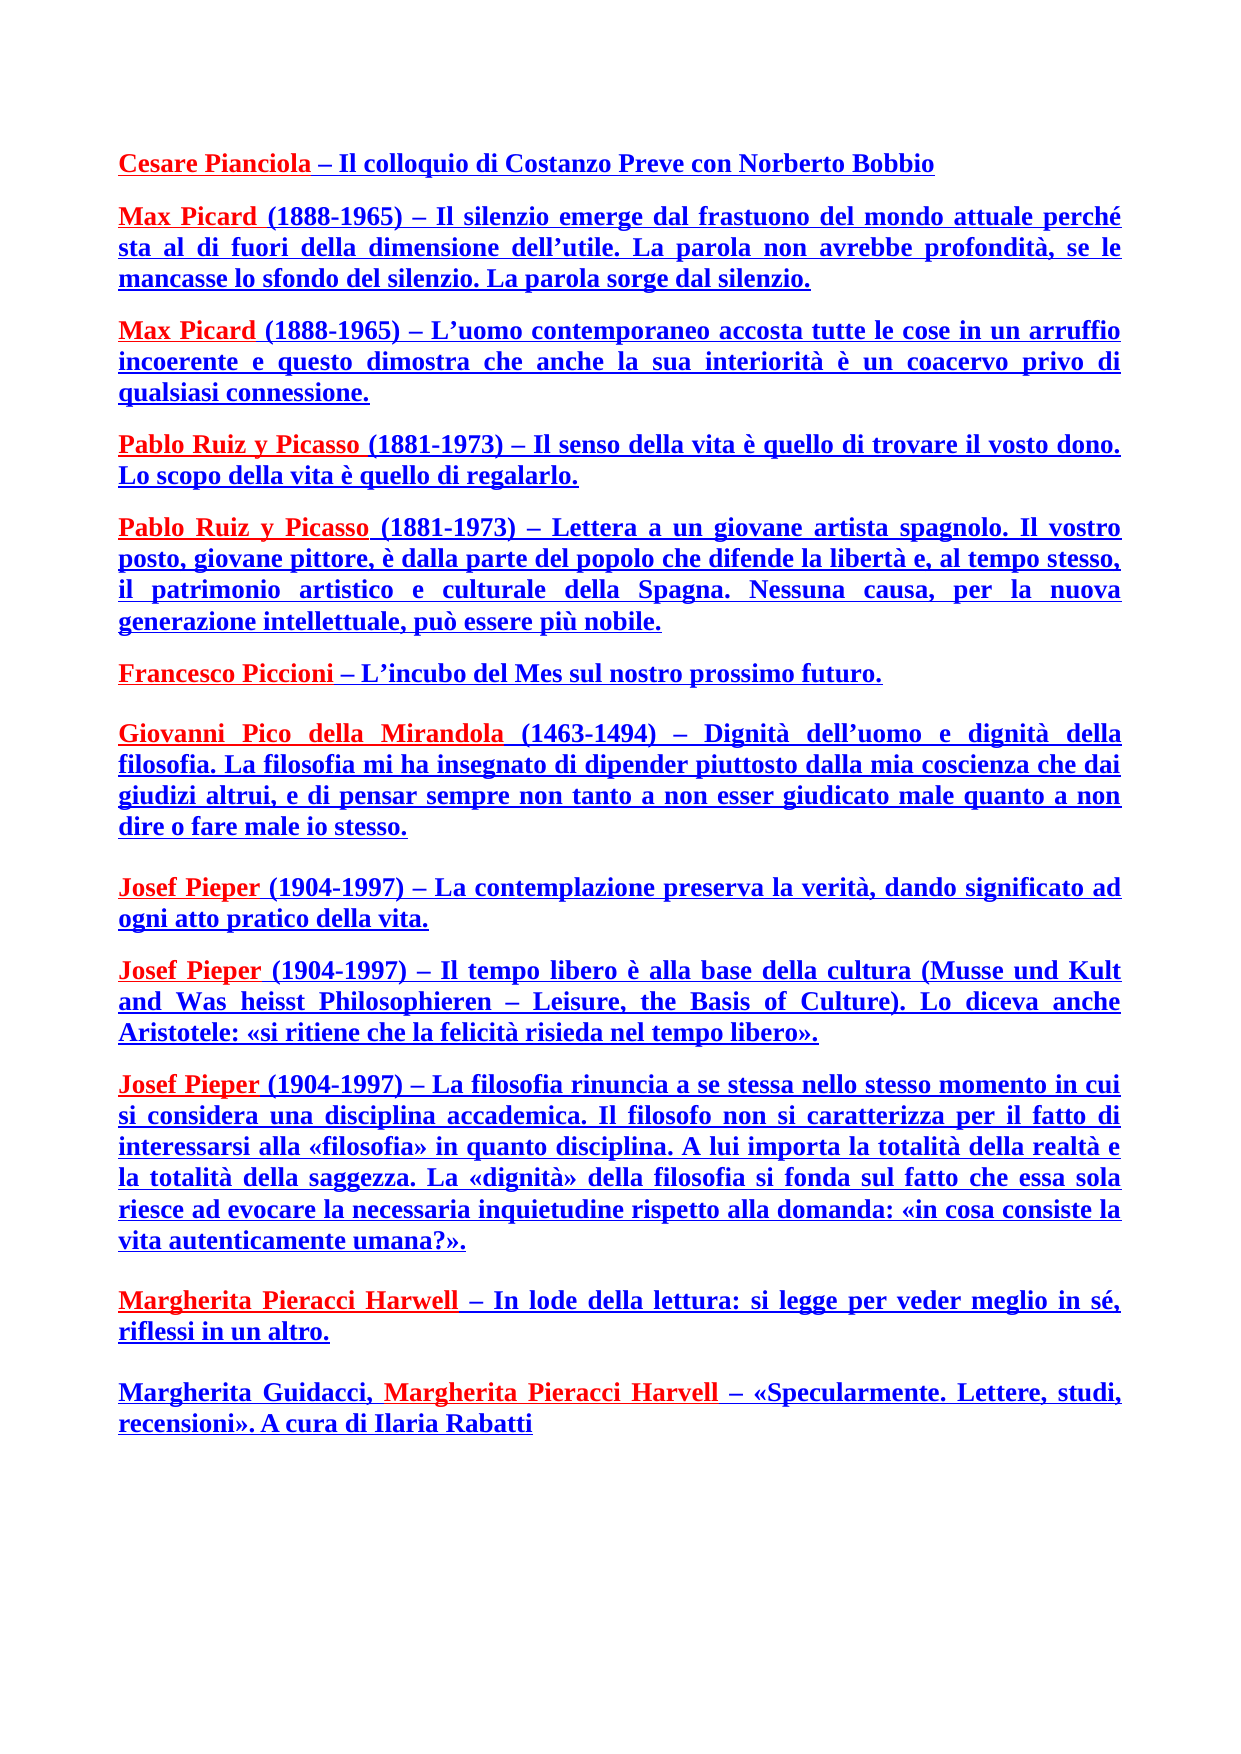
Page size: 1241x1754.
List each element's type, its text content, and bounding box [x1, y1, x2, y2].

subtitle Giovanni Pico della Mirandola (1463-1494) – Dignità dell’uomo e dignità della filosofia. La filosofia mi ha insegnato di dipender piuttosto dalla mia coscienza che dai giudizi altrui, e di pensar sempre non tanto a non esser giudicato male quanto a non dire o fare male io stesso. [118, 808, 1122, 842]
subtitle Josef Pieper (1904-1997) – La contemplazione preserva la verità, dando significato ad ogni atto pratico della vita. [118, 871, 1122, 898]
subtitle Josef Pieper (1904-1997) – La contemplazione preserva la verità, dando significato ad ogni atto pratico della vita. [118, 899, 1122, 933]
text Josef Pieper (1904-1997) – Il tempo libero è alla base della cultura (Musse und Kult and Was heisst Philosophieren – Leisure, the Basis of Culture). Lo diceva anche Aristotele: «si ritiene che la felicità risieda nel tempo libero». [118, 982, 1122, 1047]
subtitle Max Picard (1888-1965) – L’uomo contemporaneo accosta tutte le cose in un arruffio incoerente e questo dimostra che anche la sua interiorità è un coacervo privo di qualsiasi connessione. [118, 314, 1122, 407]
text Josef Pieper (1904-1997) – La filosofia rinuncia a se stessa nello stesso momento in cui si considera una disciplina accademica. Il filosofo non si caratterizza per il fatto di interessarsi alla «filosofia» in quanto disciplina. A lui importa la totalità della realtà e la totalità della saggezza. La «dignità» della filosofia si fonda sul fatto che essa sola riesce ad evocare la necessaria inquietudine rispetto alla domanda: «in cosa consiste la vita autenticamente umana?». [118, 1190, 1122, 1220]
subtitle Pablo Ruiz y Picasso (1881-1973) – Lettera a un giovane artista spagnolo. Il vostro posto, giovane pittore, è dalla parte del popolo che difende la libertà e, al tempo stesso, il patrimonio artistico e culturale della Spagna. Nessuna causa, per la nuova generazione intellettuale, può essere più nobile. [118, 539, 1122, 601]
subtitle Margherita Pieracci Harwell – In lode della lettura: si legge per veder meglio in sé, riflessi in un altro. [118, 1284, 1122, 1346]
subtitle Giovanni Pico della Mirandola (1463-1494) – Dignità dell’uomo e dignità della filosofia. La filosofia mi ha insegnato di dipender piuttosto dalla mia coscienza che dai giudizi altrui, e di pensar sempre non tanto a non esser giudicato male quanto a non dire o fare male io stesso. [118, 717, 1122, 744]
subtitle Max Picard (1888-1965) – Il silenzio emerge dal frastuono del mondo attuale perché sta al di fuori della dimensione dell’utile. La parola non avrebbe profondità, se le mancasse lo sfondo del silenzio. La parola sorge dal silenzio. [118, 199, 1122, 227]
text Josef Pieper (1904-1997) – La filosofia rinuncia a se stessa nello stesso momento in cui si considera una disciplina accademica. Il filosofo non si caratterizza per il fatto di interessarsi alla «filosofia» in quanto disciplina. A lui importa la totalità della realtà e la totalità della saggezza. La «dignità» della filosofia si fonda sul fatto che essa sola riesce ad evocare la necessaria inquietudine rispetto alla domanda: «in cosa consiste la vita autenticamente umana?». [118, 1221, 1122, 1255]
subtitle Margherita Guidacci, Margherita Pieracci Harvell – «Specularmente. Lettere, studi, recensioni». A cura di Ilaria Rabatti [118, 1404, 1122, 1438]
subtitle Cesare Pianciola – Il colloquio di Costanzo Preve con Norberto Bobbio [118, 148, 1122, 179]
subtitle Max Picard (1888-1965) – Il silenzio emerge dal frastuono del mondo attuale perché sta al di fuori della dimensione dell’utile. La parola non avrebbe profondità, se le mancasse lo sfondo del silenzio. La parola sorge dal silenzio. [118, 228, 1122, 258]
text Josef Pieper (1904-1997) – Il tempo libero è alla base della cultura (Musse und Kult and Was heisst Philosophieren – Leisure, the Basis of Culture). Lo diceva anche Aristotele: «si ritiene che la felicità risieda nel tempo libero». [118, 954, 1122, 981]
subtitle Francesco Piccioni – L’incubo del Mes sul nostro prossimo futuro. [118, 657, 1122, 688]
subtitle Margherita Guidacci, Margherita Pieracci Harvell – «Specularmente. Lettere, studi, recensioni». A cura di Ilaria Rabatti [118, 1376, 1122, 1403]
text Josef Pieper (1904-1997) – La filosofia rinuncia a se stessa nello stesso momento in cui si considera una disciplina accademica. Il filosofo non si caratterizza per il fatto di interessarsi alla «filosofia» in quanto disciplina. A lui importa la totalità della realtà e la totalità della saggezza. La «dignità» della filosofia si fonda sul fatto che essa sola riesce ad evocare la necessaria inquietudine rispetto alla domanda: «in cosa consiste la vita autenticamente umana?». [118, 1068, 1122, 1189]
text Pablo Ruiz y Picasso (1881-1973) – Il senso della vita è quello di trovare il vosto dono. Lo scopo della vita è quello di regalarlo. [118, 428, 1122, 490]
subtitle Pablo Ruiz y Picasso (1881-1973) – Lettera a un giovane artista spagnolo. Il vostro posto, giovane pittore, è dalla parte del popolo che difende la libertà e, al tempo stesso, il patrimonio artistico e culturale della Spagna. Nessuna causa, per la nuova generazione intellettuale, può essere più nobile. [118, 602, 1122, 636]
subtitle Max Picard (1888-1965) – Il silenzio emerge dal frastuono del mondo attuale perché sta al di fuori della dimensione dell’utile. La parola non avrebbe profondità, se le mancasse lo sfondo del silenzio. La parola sorge dal silenzio. [118, 259, 1122, 293]
subtitle Giovanni Pico della Mirandola (1463-1494) – Dignità dell’uomo e dignità della filosofia. La filosofia mi ha insegnato di dipender piuttosto dalla mia coscienza che dai giudizi altrui, e di pensar sempre non tanto a non esser giudicato male quanto a non dire o fare male io stesso. [118, 746, 1122, 806]
subtitle Pablo Ruiz y Picasso (1881-1973) – Lettera a un giovane artista spagnolo. Il vostro posto, giovane pittore, è dalla parte del popolo che difende la libertà e, al tempo stesso, il patrimonio artistico e culturale della Spagna. Nessuna causa, per la nuova generazione intellettuale, può essere più nobile. [118, 511, 1122, 538]
